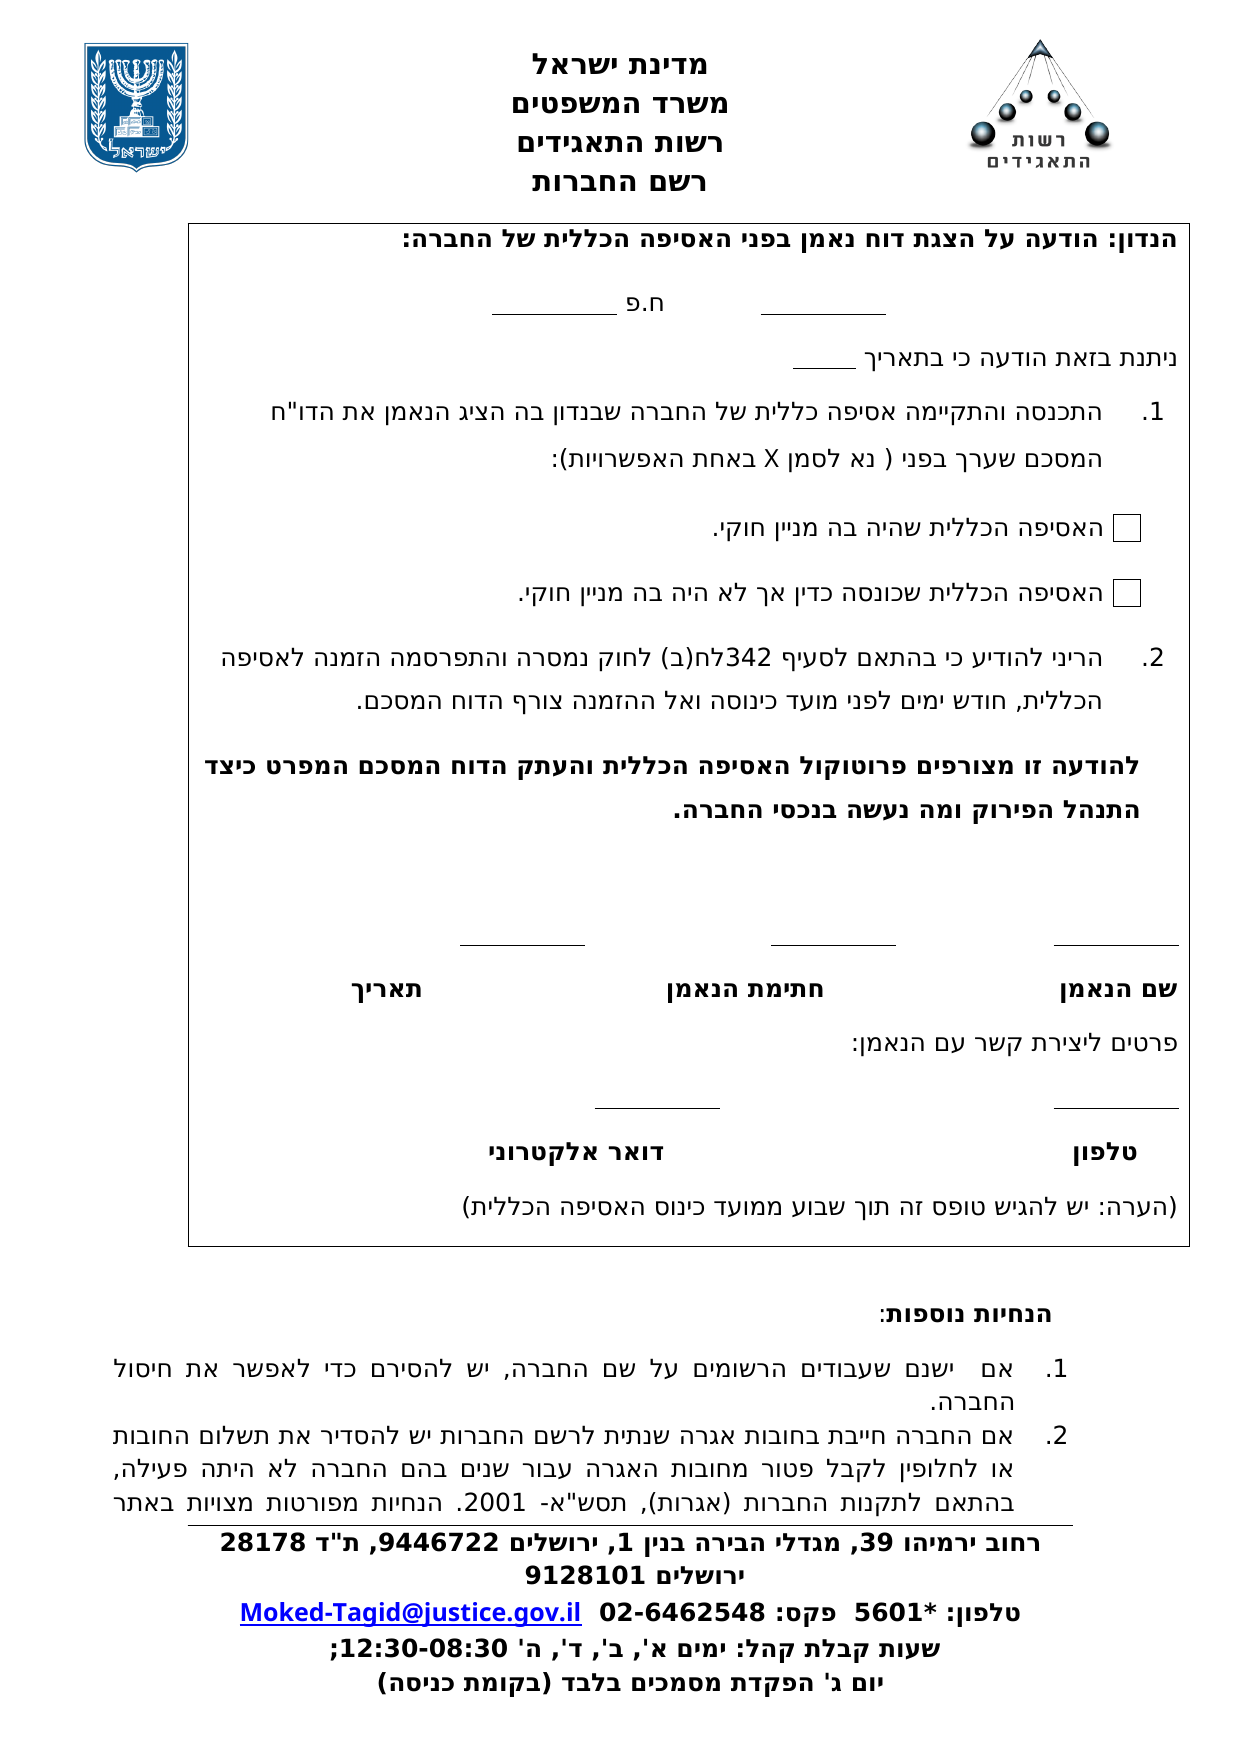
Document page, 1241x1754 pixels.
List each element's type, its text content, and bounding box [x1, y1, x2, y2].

text הנחיות נוספות: [187, 1300, 1053, 1329]
picture [948, 21, 1128, 200]
list אם ישנם שעבודים הרשומים על שם החברה, יש להסירם כדי לאפשר את חיסול החברה. [112, 1354, 1053, 1417]
table_header הנדון: הודעה על הצגת דוח נאמן בפני האסיפה הכללית של החברה: ח.פ ניתנת בזאת הודעה כי בתאריך התכנסה והתקיימה אסיפה כללית של החברה שבנדון בה הציג הנאמן את הדו"ח המסכם שערך בפני ( נא לסמן X באחת האפשרויות): האסיפה הכללית שהיה בה מניין חוקי. האסיפה הכללית שכונסה כדין אך לא היה בה מניין חוקי. הריני להודיע כי בהתאם לסעיף 342לח(ב) לחוק נמסרה והתפרסמה הזמנה לאסיפה הכללית, חודש ימים לפני מועד כינוסה ואל ההזמנה צורף הדוח המסכם. להודעה זו מצורפים פרוטוקול האסיפה הכללית והעתק הדוח המסכם המפרט כיצד התנהל הפירוק ומה נעשה בנכסי החברה. שם הנאמן חתימת הנאמן תאריך פרטים ליצירת קשר עם הנאמן: טלפון דואר אלקטרוני (הערה: יש להגיש טופס זה תוך שבוע ממועד כינוס האסיפה הכללית) [189, 224, 1189, 1246]
picture [80, 40, 191, 175]
